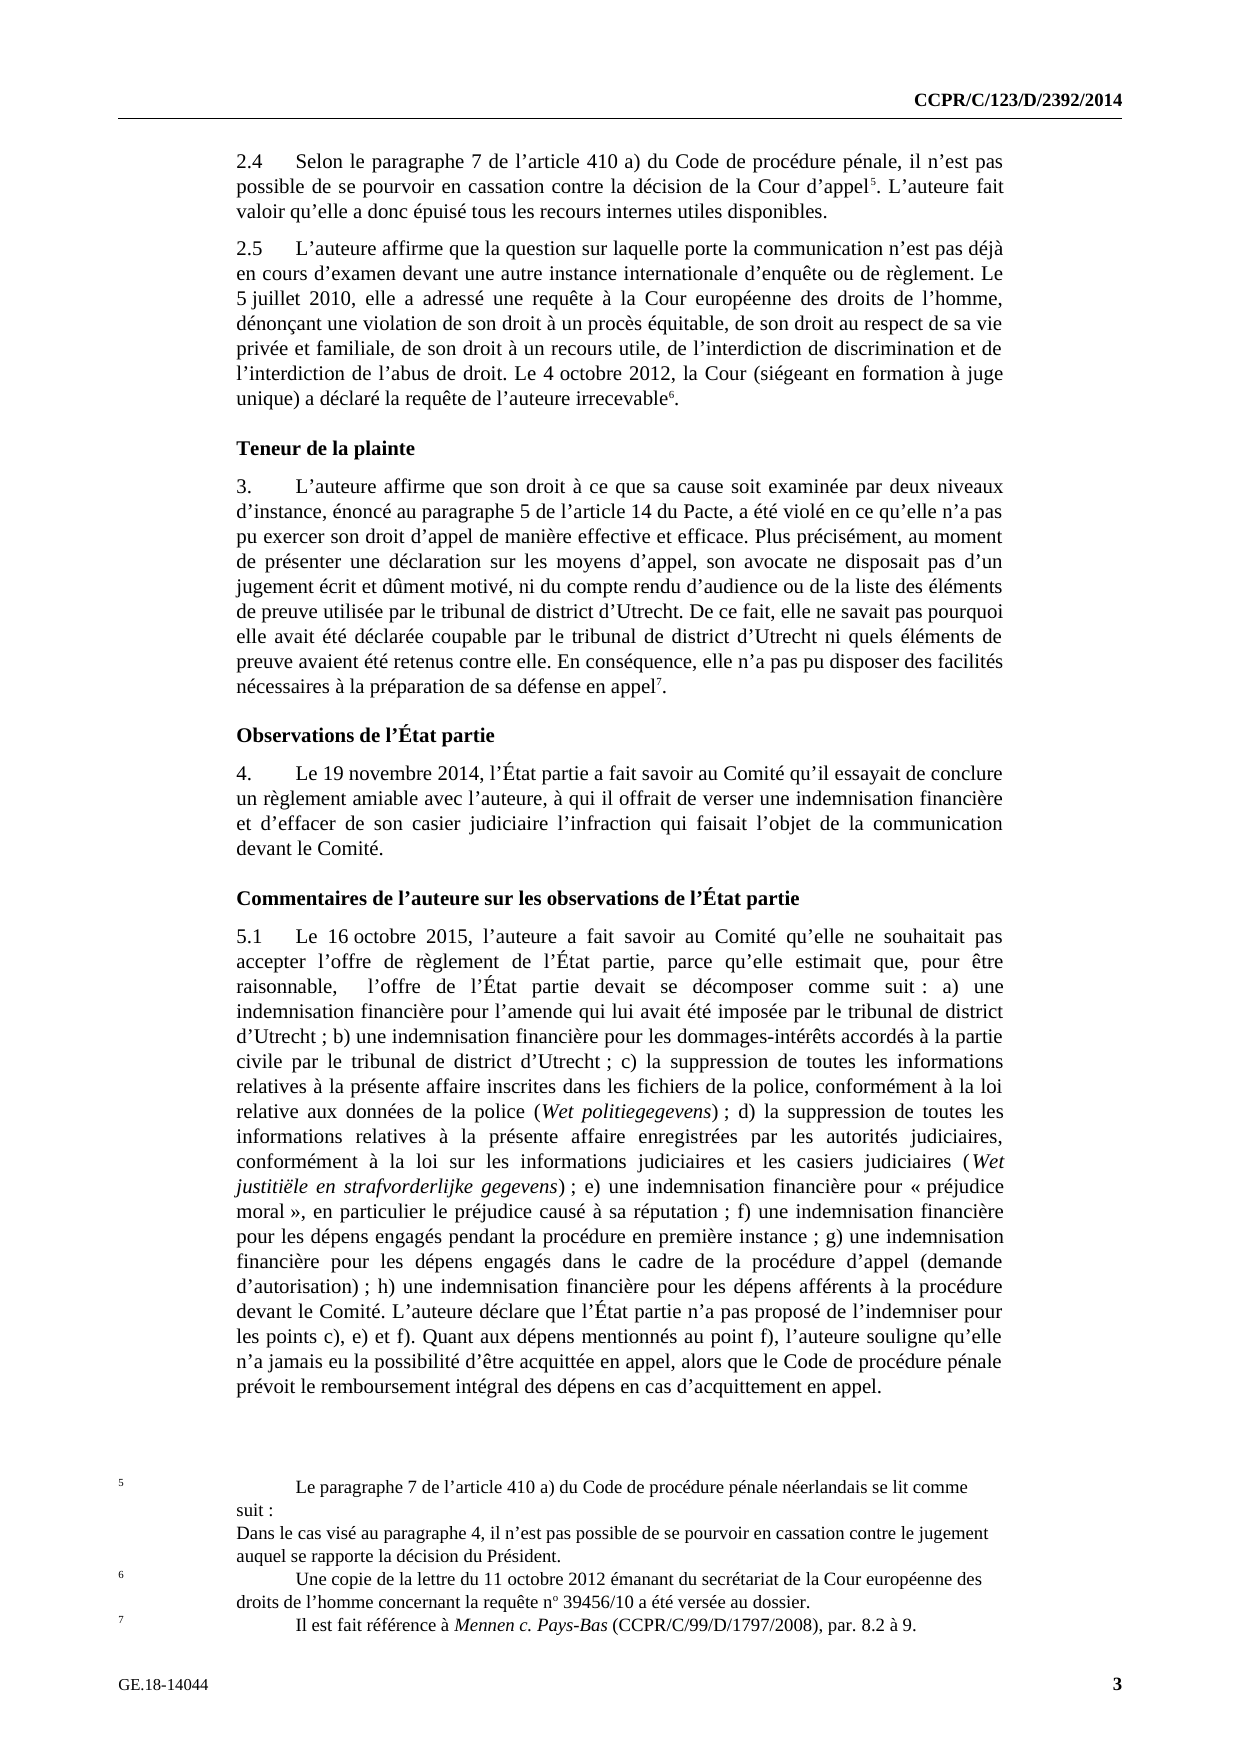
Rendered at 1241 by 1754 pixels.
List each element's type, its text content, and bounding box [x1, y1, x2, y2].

text Observations de l’État partie [118, 723, 1004, 748]
text 3. L’auteure affirme que son droit à ce que sa cause soit examinée par deux niveaux d’instance, énoncé au paragraphe 5 de l’article 14 du Pacte, a été violé en ce qu’elle n’a pas pu exercer son droit d’appel de manière effective et efficace. Plus précisément, au moment de présenter une déclaration sur les moyens d’appel, son avocate ne disposait pas d’un jugement écrit et dûment motivé, ni du compte rendu d’audience ou de la liste des éléments de preuve utilisée par le tribunal de district d’Utrecht. De ce fait, elle ne savait pas pourquoi elle avait été déclarée coupable par le tribunal de district d’Utrecht ni quels éléments de preuve avaient été retenus contre elle. En conséquence, elle n’a pas pu disposer des facilités nécessaires à la préparation de sa défense en appel. [236, 473, 1004, 698]
text 4. Le 19 novembre 2014, l’État partie a fait savoir au Comité qu’il essayait de conclure un règlement amiable avec l’auteure, à qui il offrait de verser une indemnisation financière et d’effacer de son casier judiciaire l’infraction qui faisait l’objet de la communication devant le Comité. [236, 760, 1004, 860]
text 2.4 Selon le paragraphe 7 de l’article 410 a) du Code de procédure pénale, il n’est pas possible de se pourvoir en cassation contre la décision de la Cour d’appel. L’auteure fait valoir qu’elle a donc épuisé tous les recours internes utiles disponibles. [236, 148, 1004, 223]
text 2.5 L’auteure affirme que la question sur laquelle porte la communication n’est pas déjà en cours d’examen devant une autre instance internationale d’enquête ou de règlement. Le 5 juillet 2010, elle a adressé une requête à la Cour européenne des droits de l’homme, dénonçant une violation de son droit à un procès équitable, de son droit au respect de sa vie privée et familiale, de son droit à un recours utile, de l’interdiction de discrimination et de l’interdiction de l’abus de droit. Le 4 octobre 2012, la Cour (siégeant en formation à juge unique) a déclaré la requête de l’auteure irrecevable. [236, 235, 1004, 410]
text 5.1 Le 16 octobre 2015, l’auteure a fait savoir au Comité qu’elle ne souhaitait pas accepter l’offre de règlement de l’État partie, parce qu’elle estimait que, pour être raisonnable, l’offre de l’État partie devait se décomposer comme suit : a) une indemnisation financière pour l’amende qui lui avait été imposée par le tribunal de district d’Utrecht ; b) une indemnisation financière pour les dommages-intérêts accordés à la partie civile par le tribunal de district d’Utrecht ; c) la suppression de toutes les informations relatives à la présente affaire inscrites dans les fichiers de la police, conformément à la loi relative aux données de la police (Wet politiegegevens) ; d) la suppression de toutes les informations relatives à la présente affaire enregistrées par les autorités judiciaires, conformément à la loi sur les informations judiciaires et les casiers judiciaires (Wet justitiële en strafvorderlijke gegevens) ; e) une indemnisation financière pour « préjudice moral », en particulier le préjudice causé à sa réputation ; f) une indemnisation financière pour les dépens engagés pendant la procédure en première instance ; g) une indemnisation financière pour les dépens engagés dans le cadre de la procédure d’appel (demande d’autorisation) ; h) une indemnisation financière pour les dépens afférents à la procédure devant le Comité. L’auteure déclare que l’État partie n’a pas proposé de l’indemniser pour les points c), e) et f). Quant aux dépens mentionnés au point f), l’auteure souligne qu’elle n’a jamais eu la possibilité d’être acquittée en appel, alors que le Code de procédure pénale prévoit le remboursement intégral des dépens en cas d’acquittement en appel. [236, 923, 1004, 1398]
text Teneur de la plainte [118, 435, 1004, 460]
text Commentaires de l’auteure sur les observations de l’État partie [118, 885, 1004, 910]
